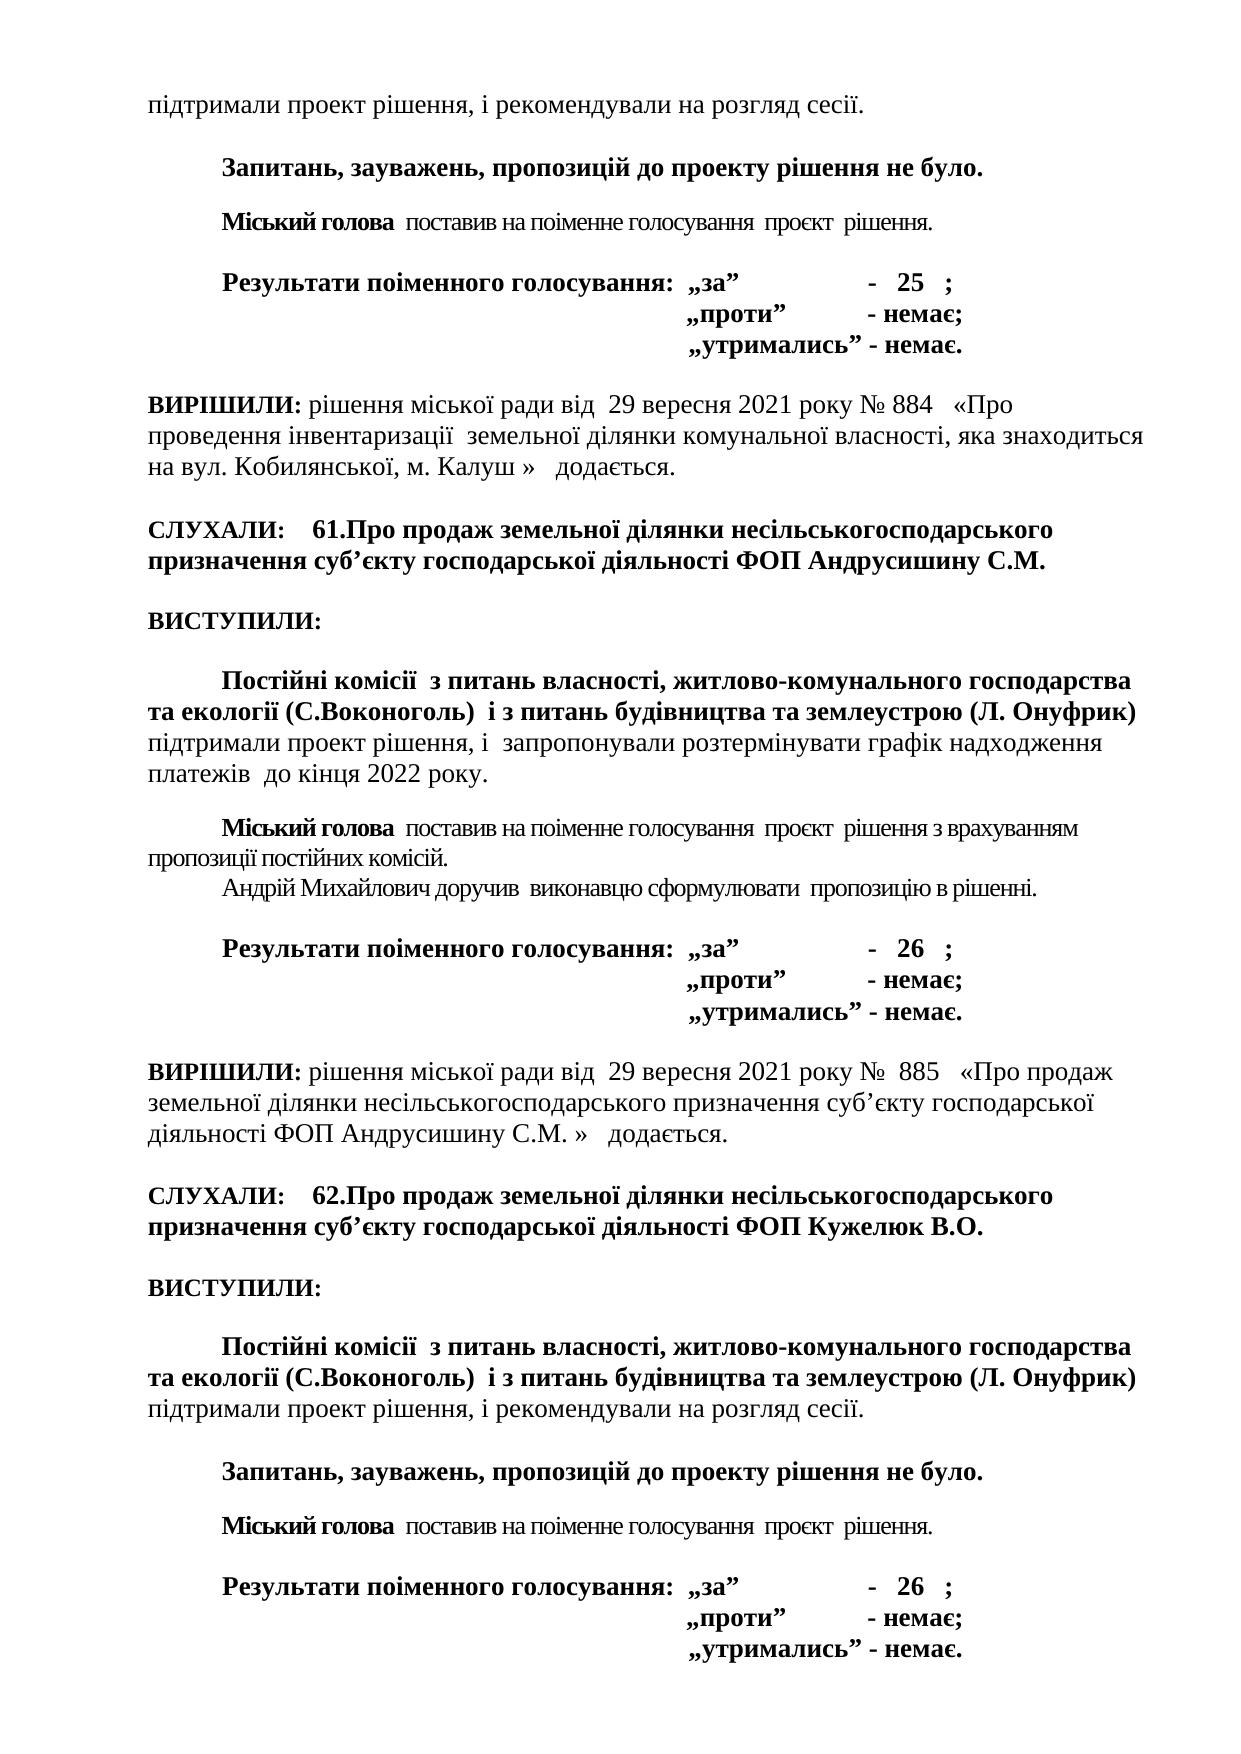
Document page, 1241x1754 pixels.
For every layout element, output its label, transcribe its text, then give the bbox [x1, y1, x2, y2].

text СЛУХАЛИ: 61.Про продаж земельної ділянки несільськогосподарського призначення суб’єкту господарської діяльності ФОП Андрусишину С.М. [148, 513, 1152, 575]
text ВИРІШИЛИ: рішення міської ради від 29 вересня 2021 року № 884 «Про проведення інвентаризації земельної ділянки комунальної власності, яка знаходиться на вул. Кобилянської, м. Калуш » додається. [148, 388, 1152, 482]
text „утримались” - немає. [148, 995, 1152, 1026]
text Міський голова поставив на поіменне голосування проєкт рішення з врахуванням пропозиції постійних комісій. [148, 812, 1152, 872]
text Міський голова поставив на поіменне голосування проєкт рішення. [148, 206, 1152, 236]
text Постійні комісії з питань власності, житлово-комунального господарства та екології (С.Воконоголь) і з питань будівництва та землеустрою (Л. Онуфрик) підтримали проект рішення, і запропонували розтермінувати графік надходження платежів до кінця 2022 року. [148, 664, 1152, 788]
text Результати поіменного голосування: „за” - 25 ; [148, 266, 1152, 297]
text Результати поіменного голосування: „за” - 26 ; [148, 932, 1152, 963]
text „проти” - немає; [159, 1601, 1152, 1632]
text Міський голова поставив на поіменне голосування проєкт рішення. [148, 1510, 1152, 1540]
text „утримались” - немає. [148, 1632, 1152, 1663]
text СЛУХАЛИ: 62.Про продаж земельної ділянки несільськогосподарського призначення суб’єкту господарської діяльності ФОП Кужелюк В.О. [148, 1179, 1152, 1241]
text Запитань, зауважень, пропозицій до проекту рішення не було. [148, 1455, 1152, 1486]
text „утримались” - немає. [148, 328, 1152, 359]
text Результати поіменного голосування: „за” - 26 ; [148, 1570, 1152, 1601]
text Андрій Михайлович доручив виконавцю сформулювати пропозицію в рішенні. [148, 872, 1152, 902]
text „проти” - немає; [159, 297, 1152, 328]
text „проти” - немає; [159, 963, 1152, 995]
text ВИРІШИЛИ: рішення міської ради від 29 вересня 2021 року № 885 «Про продаж земельної ділянки несільськогосподарського призначення суб’єкту господарської діяльності ФОП Андрусишину С.М. » додається. [148, 1054, 1152, 1148]
text ВИСТУПИЛИ: [148, 606, 1152, 635]
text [148, 88, 1152, 120]
text ВИСТУПИЛИ: [148, 1273, 1152, 1301]
text Запитань, зауважень, пропозицій до проекту рішення не було. [148, 151, 1152, 182]
